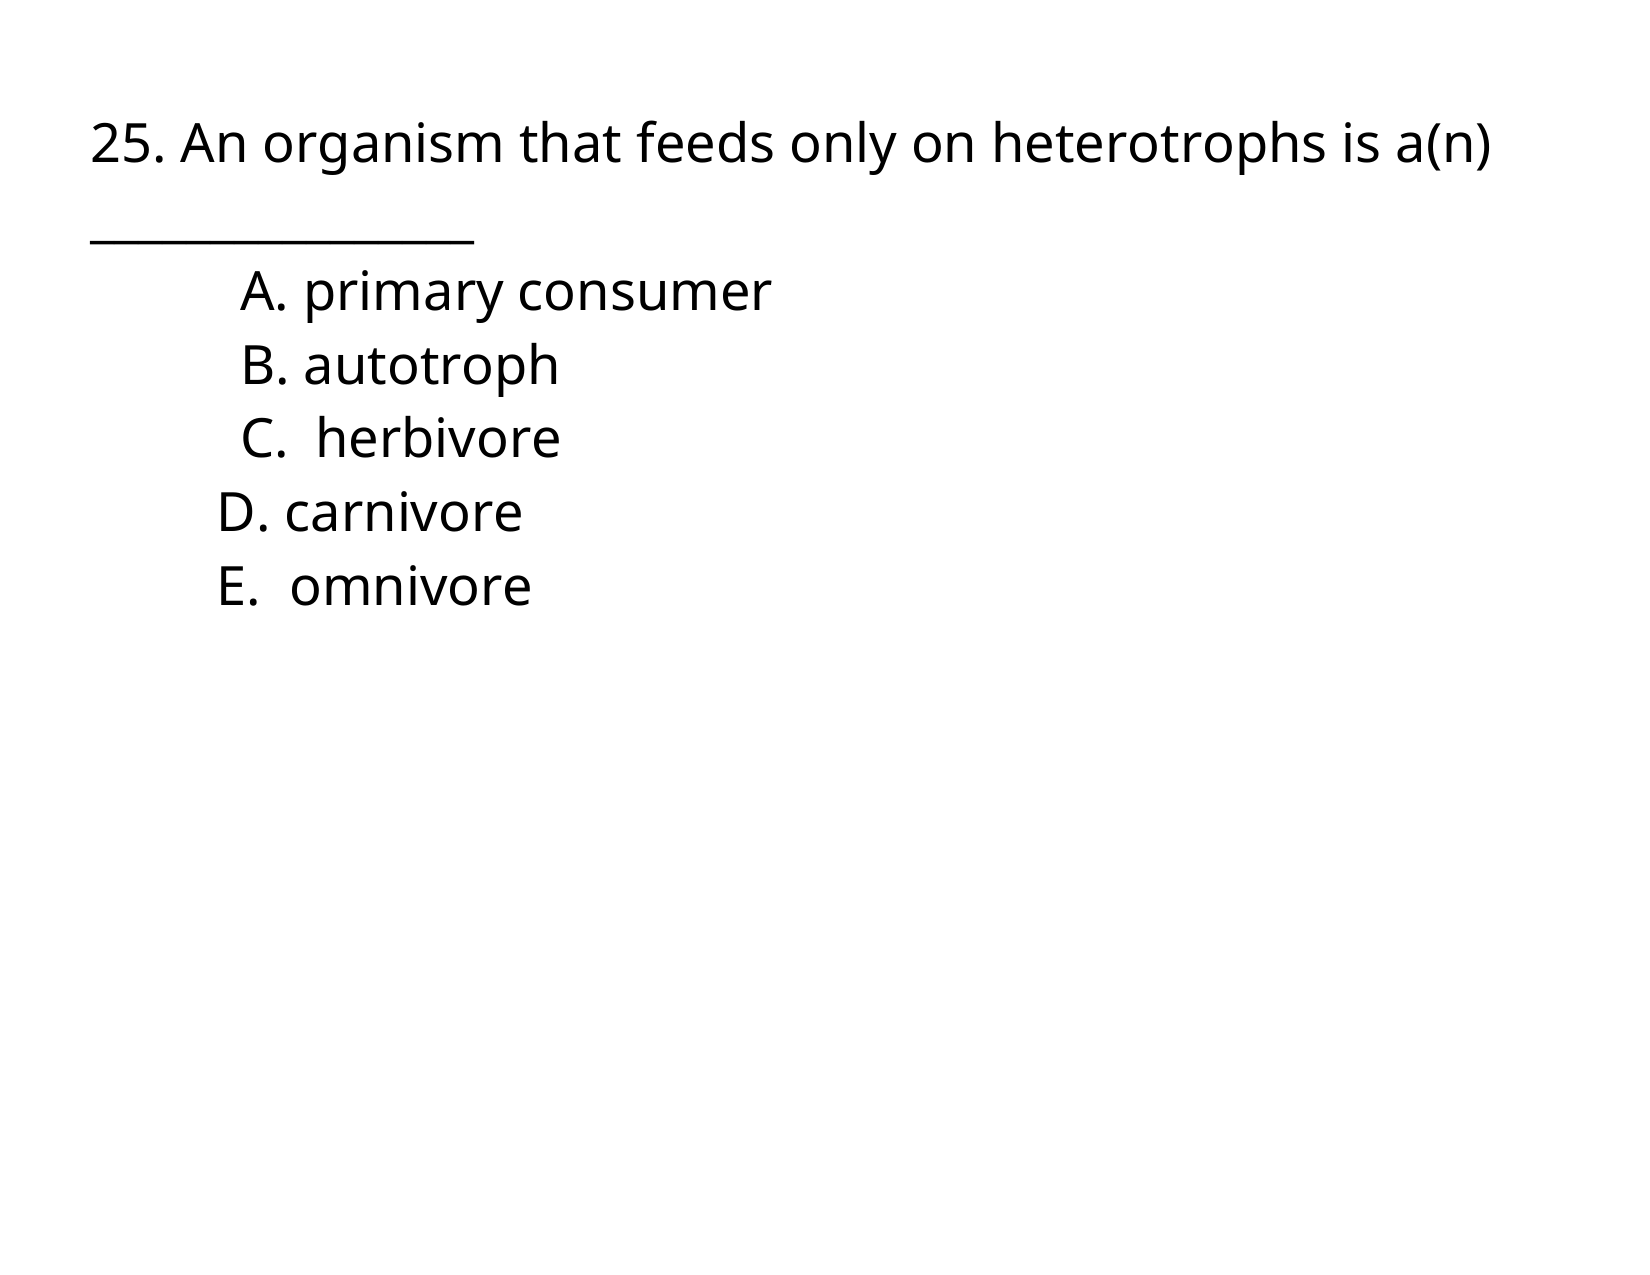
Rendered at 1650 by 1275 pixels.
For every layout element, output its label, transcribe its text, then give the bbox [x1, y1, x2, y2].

text 25. An organism that feeds only on heterotrophs is a(n) ________________ A. primary consumer B. autotroph C. herbivore D. carnivore E. omnivore [90, 105, 1560, 621]
